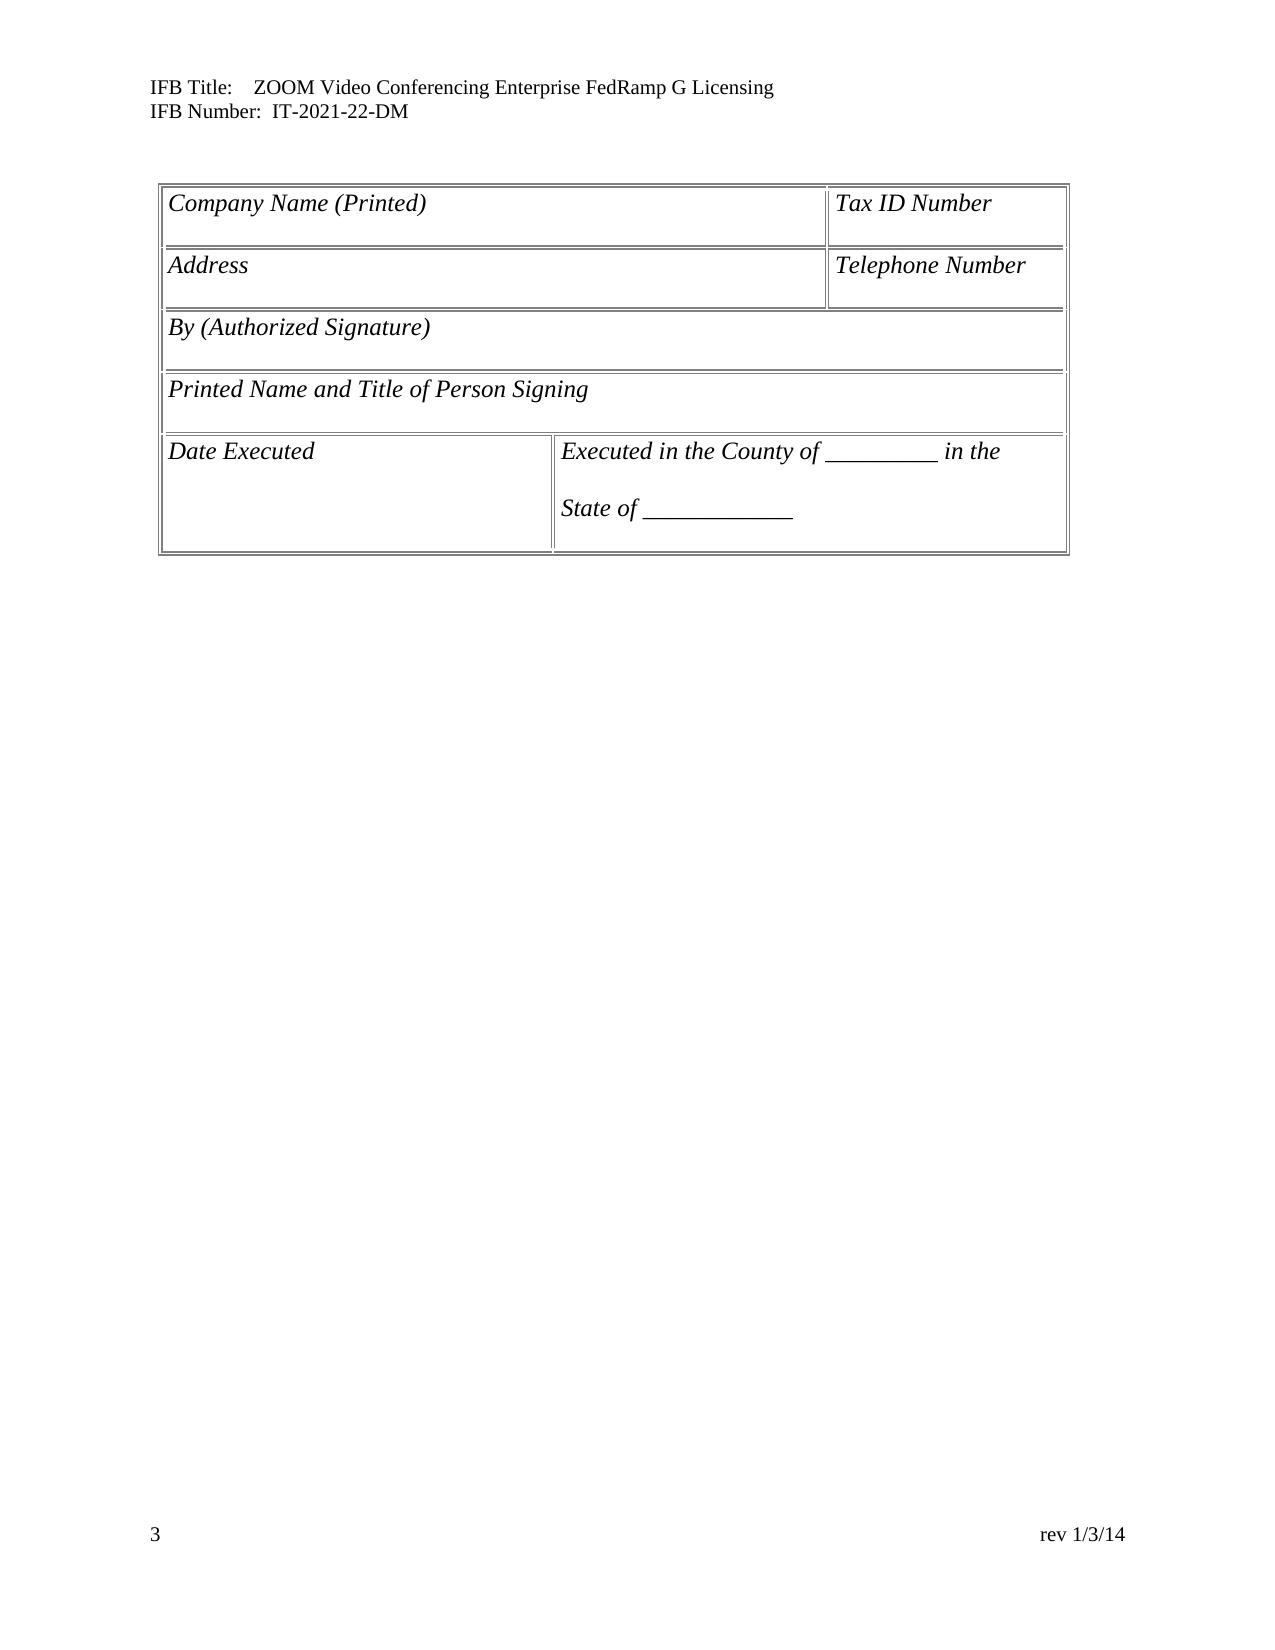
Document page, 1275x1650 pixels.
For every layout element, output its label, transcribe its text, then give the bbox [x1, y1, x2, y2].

table_cell Printed Name and Title of Person Signing [160, 369, 1068, 431]
table_cell Date Executed [160, 431, 553, 551]
table_cell Executed in the County of _________ in the State of ____________ [553, 431, 1068, 551]
table_cell Address [160, 245, 827, 307]
table_cell Telephone Number [827, 245, 1068, 307]
table_header Company Name (Printed) [160, 185, 827, 245]
table_cell By (Authorized Signature) [160, 307, 1068, 369]
table_header Tax ID Number [827, 187, 1066, 245]
